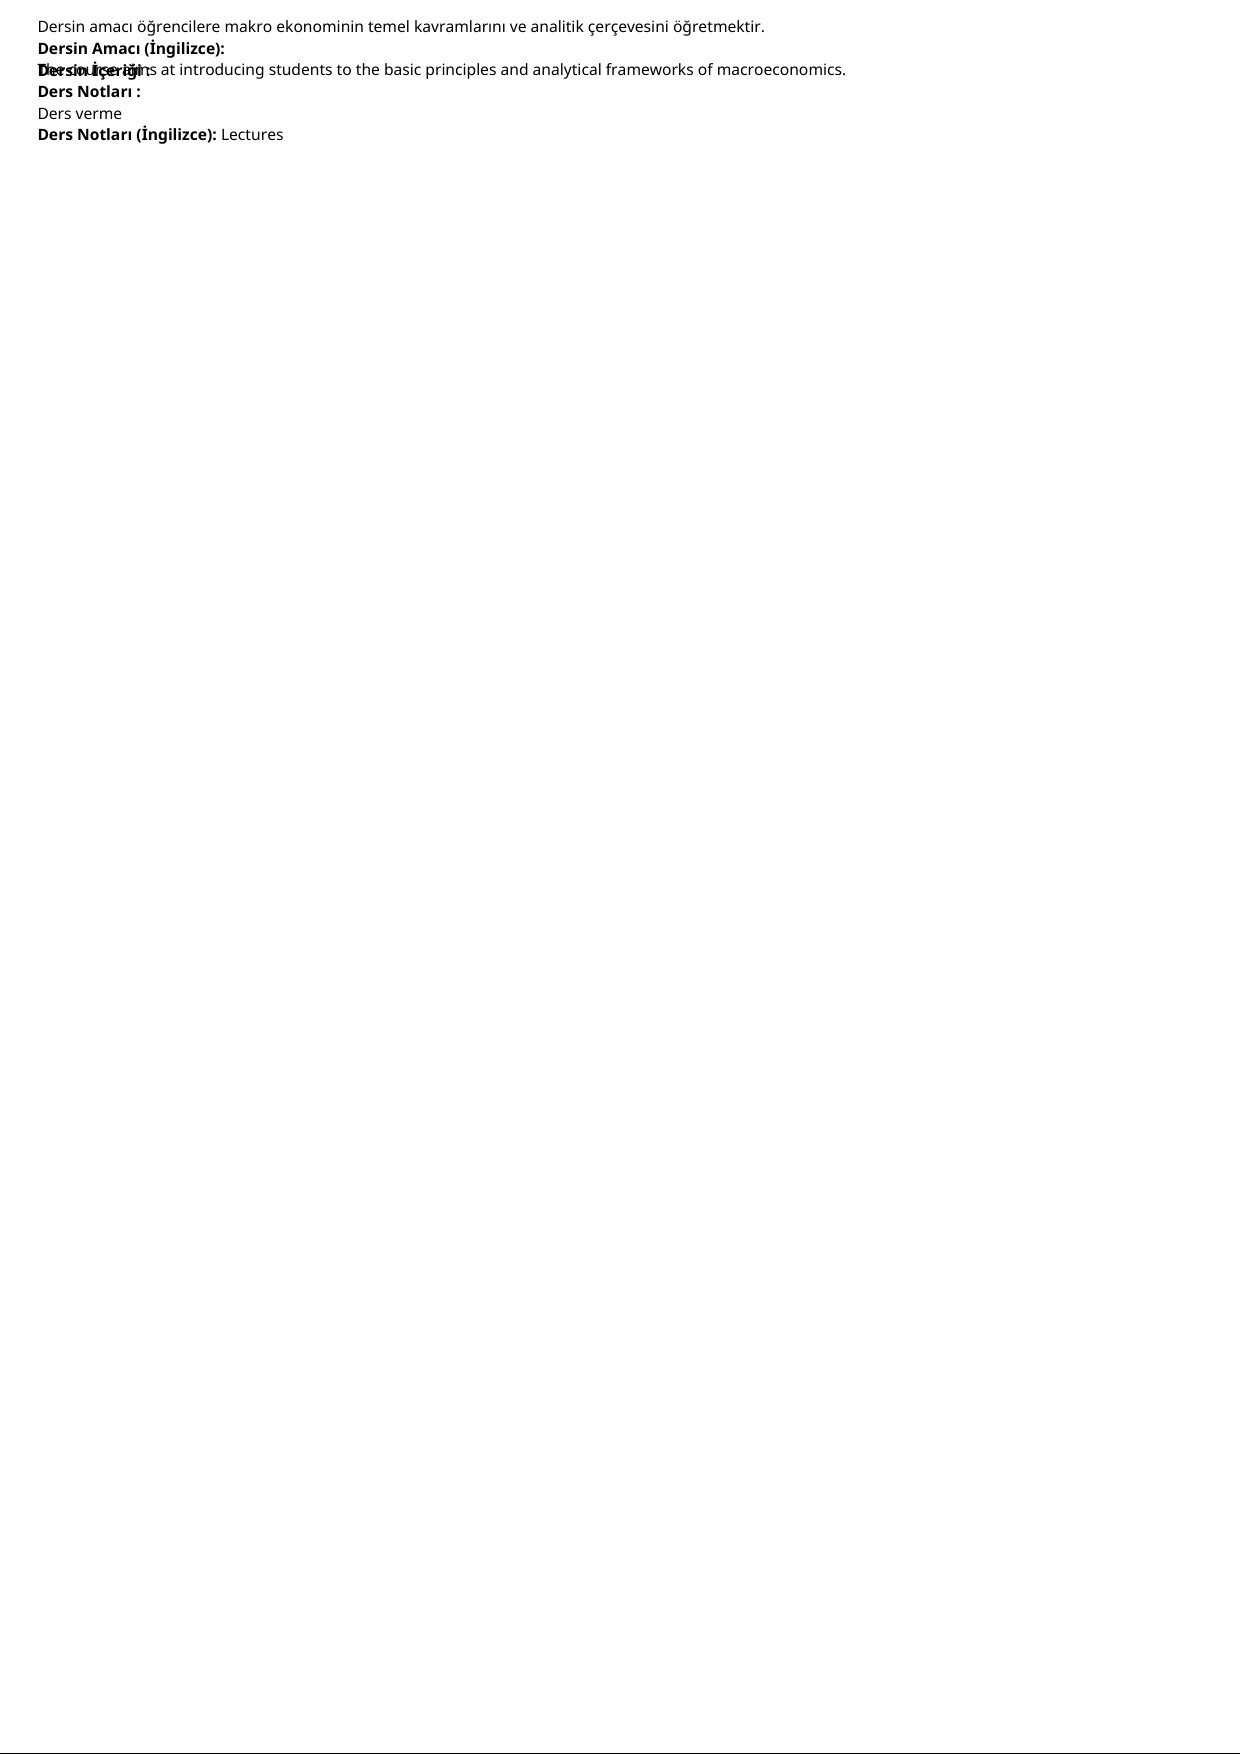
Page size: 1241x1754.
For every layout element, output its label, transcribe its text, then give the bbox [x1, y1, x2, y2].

subtitle Ders Notları : [37, 81, 1217, 102]
text Ders Notları (İngilizce): Lectures [37, 124, 1217, 145]
text The course aims at introducing students to the basic principles and analytical frameworks of macroeconomics. [37, 59, 1217, 80]
text Ders verme [37, 102, 1217, 124]
subtitle Dersin Amacı (İngilizce): [37, 37, 1217, 59]
text Dersin amacı öğrencilere makro ekonominin temel kavramlarını ve analitik çerçevesini öğretmektir. [37, 16, 1217, 37]
